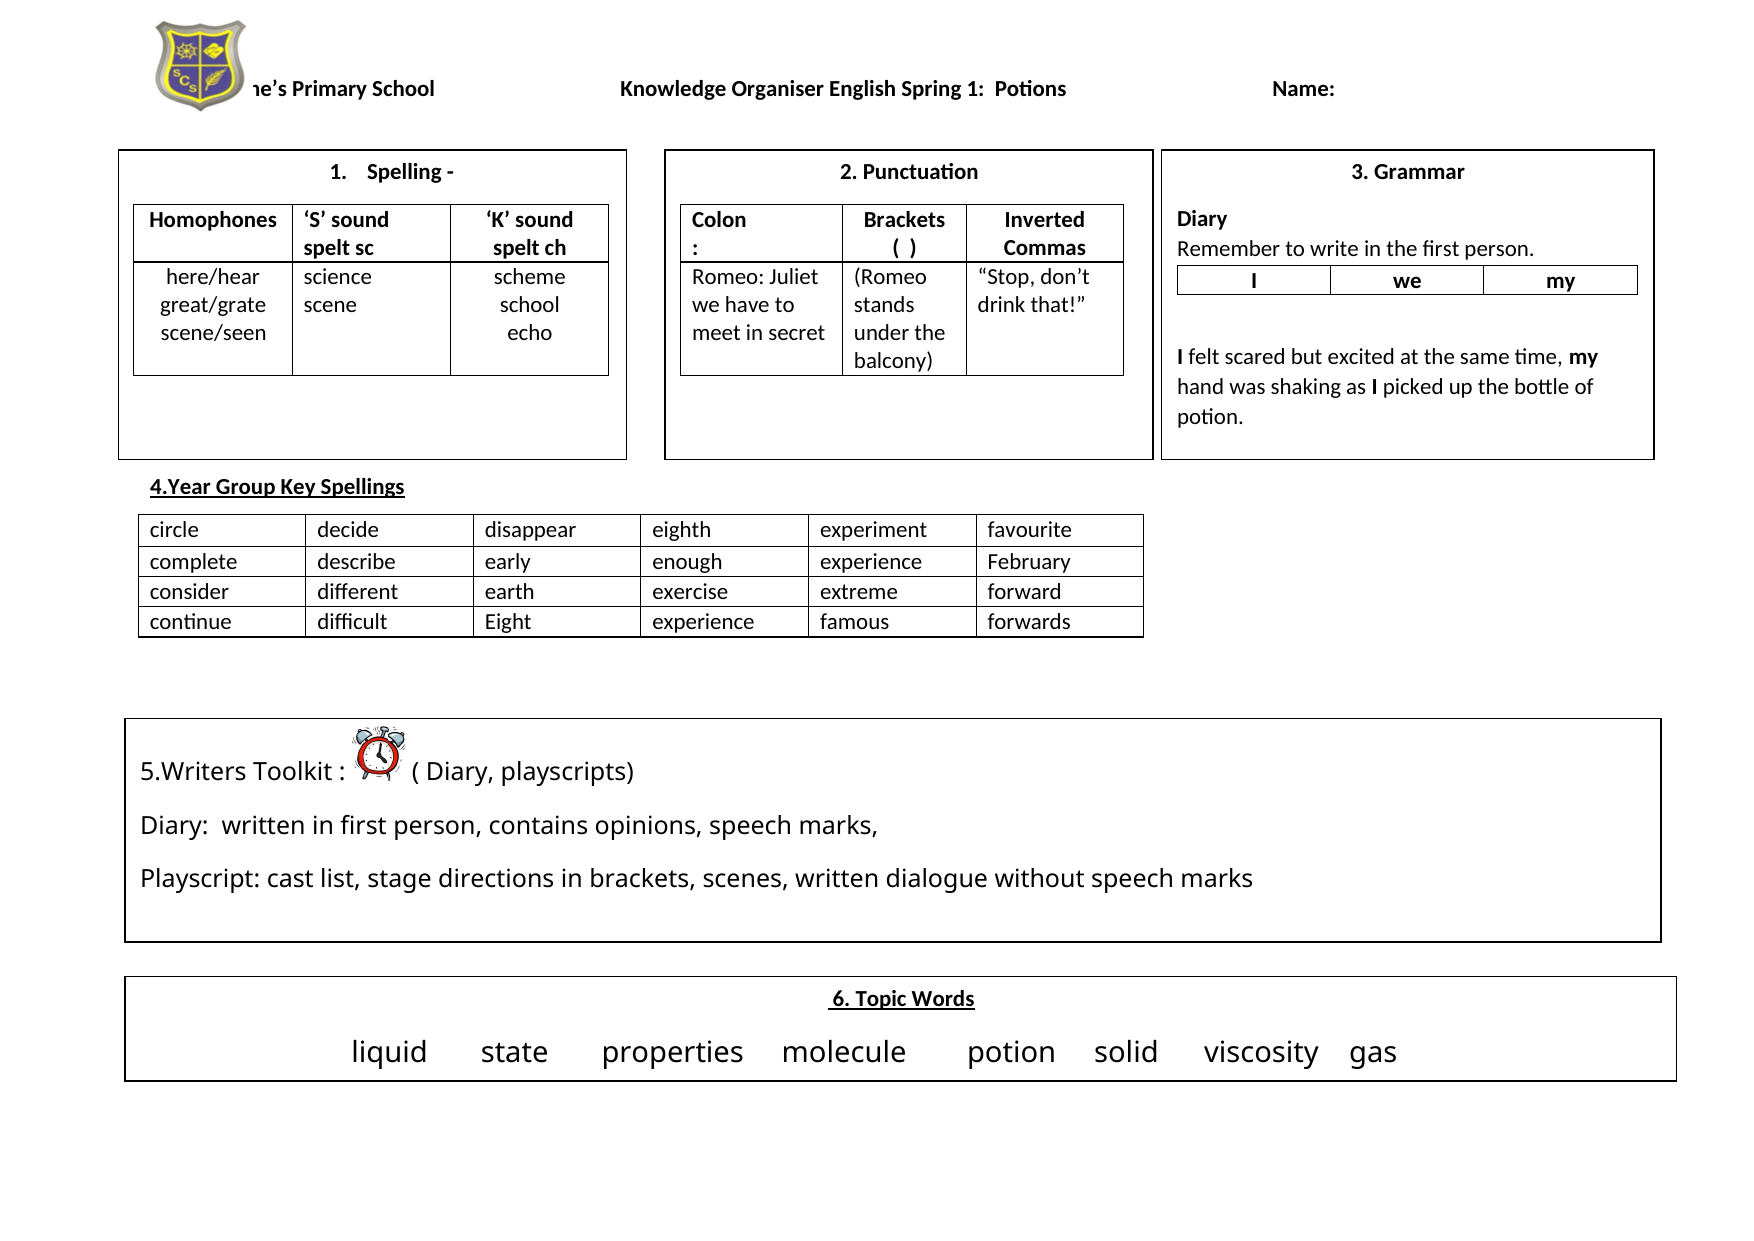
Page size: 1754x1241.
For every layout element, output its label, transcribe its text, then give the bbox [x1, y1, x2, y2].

table_header eighth [641, 515, 808, 546]
table_cell experience [809, 547, 976, 576]
table_cell extreme [809, 577, 976, 606]
picture [150, 17, 254, 111]
table_header decide [306, 515, 473, 546]
table_cell describe [306, 547, 473, 576]
table_cell continue [139, 607, 305, 636]
list 4.Year Group Key Spellings [150, 150, 1604, 500]
table_cell forwards [977, 607, 1143, 636]
picture [352, 726, 406, 781]
table_header experiment [809, 515, 976, 546]
table_cell exercise [641, 577, 808, 606]
table_cell February [977, 547, 1143, 576]
table_cell complete [139, 547, 305, 576]
table_cell famous [809, 607, 976, 636]
table_header disappear [474, 515, 640, 546]
table_cell different [306, 577, 473, 606]
table_cell difficult [306, 607, 473, 636]
table_cell Eight [474, 607, 640, 636]
table_cell earth [474, 577, 640, 606]
table_cell experience [641, 607, 808, 636]
table_cell enough [641, 547, 808, 576]
table_header favourite [977, 515, 1143, 546]
table_cell early [474, 547, 640, 576]
table_header circle [139, 515, 305, 546]
table_cell consider [139, 577, 305, 606]
table_cell forward [977, 577, 1143, 606]
